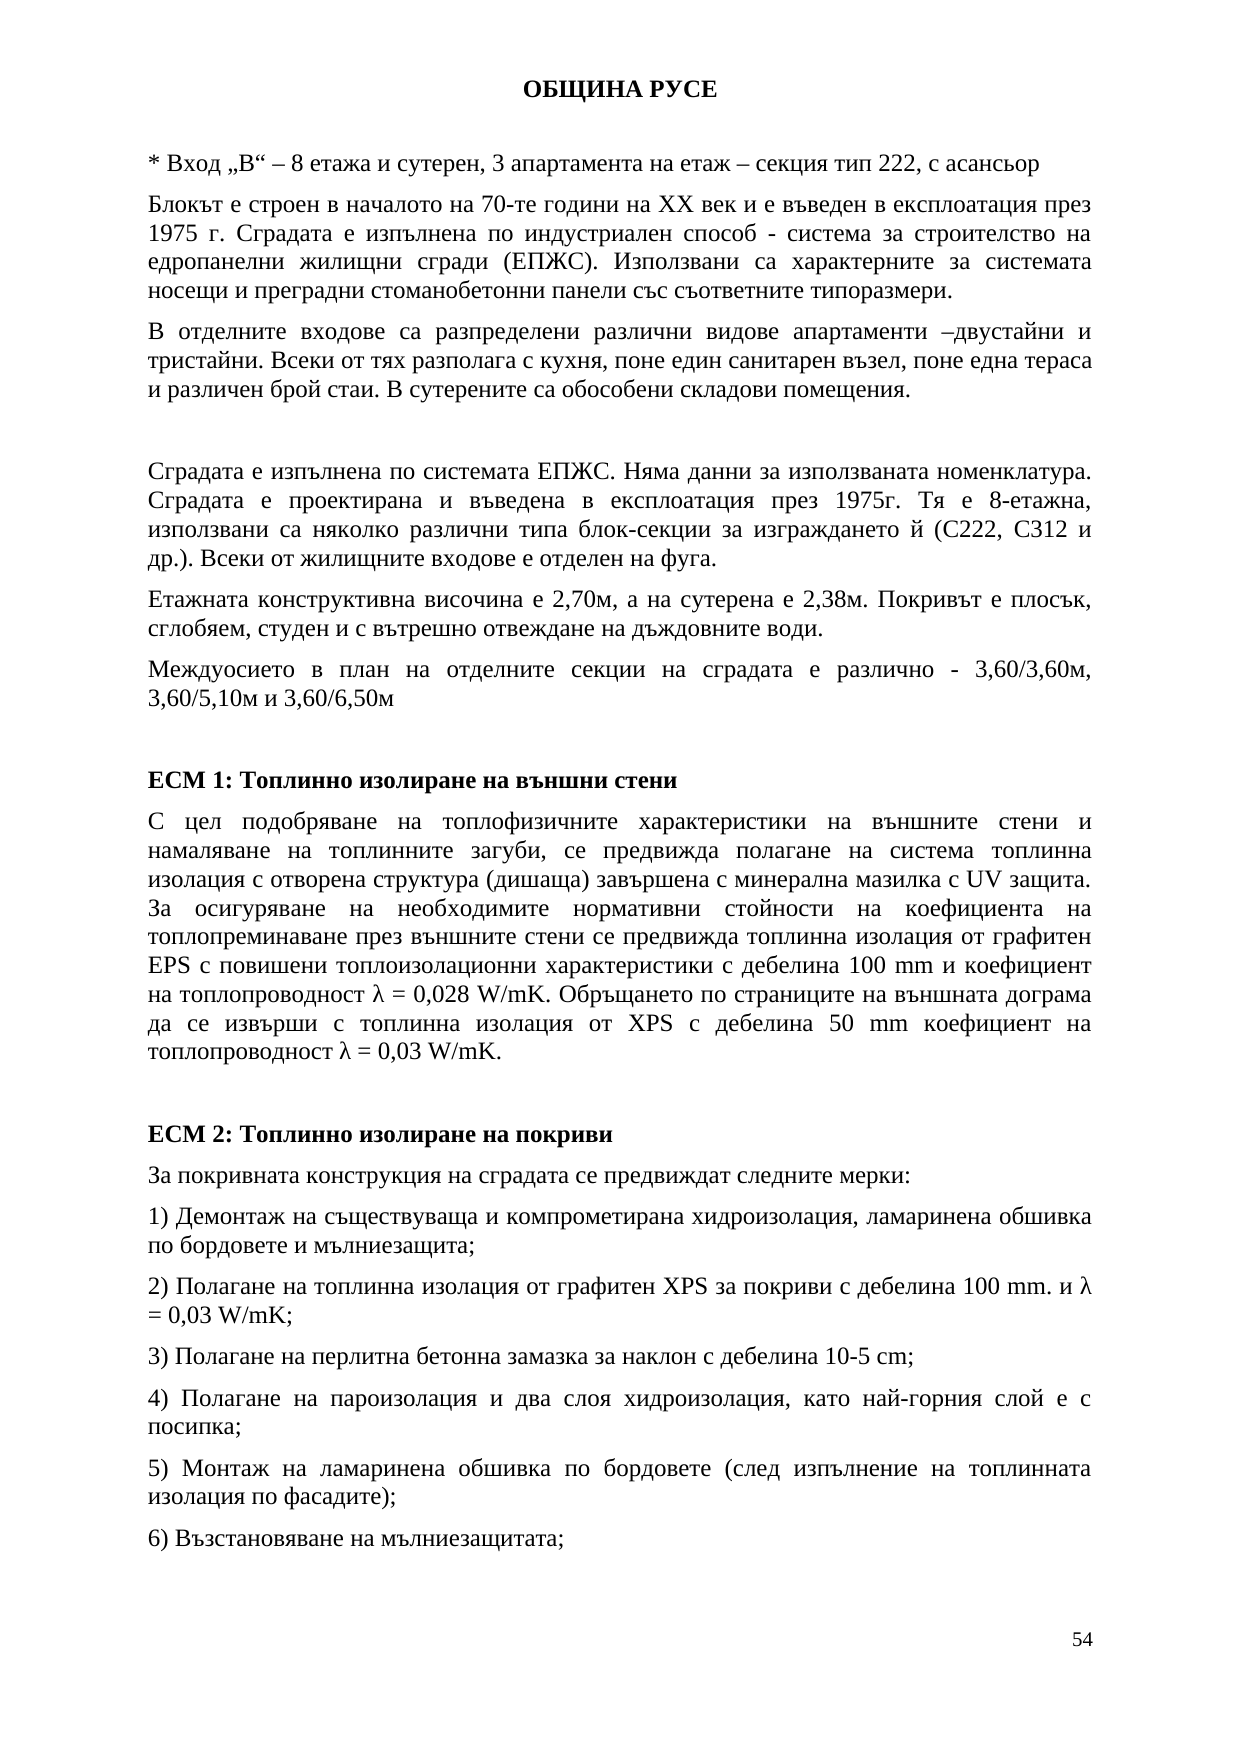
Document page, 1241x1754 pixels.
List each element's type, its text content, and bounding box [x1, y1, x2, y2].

text 5) Монтаж на ламаринена обшивка по бордовете (след изпълнение на топлинната изолация по фасадите); [148, 1453, 1093, 1510]
text ЕСМ 2: Топлинно изолиране на покриви [148, 1119, 1093, 1148]
text Сградата е изпълнена по системата ЕПЖС. Няма данни за използваната номенклатура. Сградата е проектирана и въведена в експлоатация през 1975г. Тя е 8-етажна, използвани са няколко различни типа блок-секции за изграждането й (C222, C312 и др.). Всеки от жилищните входове е отделен на фуга. [148, 456, 1093, 571]
text 3) Полагане на перлитна бетонна замазка за наклон с дебелина 10-5 cm; [148, 1341, 1093, 1370]
text 6) Възстановяване на мълниезащитата; [148, 1523, 1093, 1551]
text С цел подобряване на топлофизичните характеристики на външните стени и намаляване на топлинните загуби, се предвижда полагане на система топлинна изолация с отворена структура (дишаща) завършена с минерална мазилка с UV защита. За осигуряване на необходимите нормативни стойности на коефициента на топлопреминаване през външните стени се предвижда топлинна изолация от графитен EPS с повишени топлоизолационни характеристики с дебелина 100 mm и коефициент на топлопроводност λ = 0,028 W/mK. Обръщането по страниците на външната дограма да се извърши с топлинна изолация от XPS с дебелина 50 mm коефициент на топлопроводност λ = 0,03 W/mK. [148, 806, 1093, 1065]
text 2) Полагане на топлинна изолация от графитен XPS за покриви с дебелина 100 mm. и λ = 0,03 W/mK; [148, 1271, 1093, 1329]
text Mеждуосиeто в план на отделните секции на сградата е различно - 3,60/3,60м, 3,60/5,10м и 3,60/6,50м [148, 654, 1093, 711]
text В отделните входове са разпределени различни видове апартаменти –двустайни и тристайни. Всеки от тях разполага с кухня, поне един санитарен възел, поне една тераса и различен брой стаи. В сутерените са обособени складови помещения. [148, 316, 1093, 403]
text ЕСМ 1: Топлинно изолиране на външни стени [148, 765, 1093, 794]
text За покривната конструкция на сградата се предвиждат следните мерки: [148, 1160, 1093, 1189]
text Блокът е строен в началото на 70-те години на XX век и е въведен в експлоатация през 1975 г. Сградата е изпълнена по индустриален способ - система за строителство на едропанелни жилищни сгради (ЕПЖС). Използвани са характерните за системата носещи и преградни стоманобетонни панели със съответните типоразмери. [148, 189, 1093, 304]
text 1) Демонтаж на съществуваща и компрометирана хидроизолация, ламаринена обшивка по бордовете и мълниезащита; [148, 1201, 1093, 1259]
text * Вход „В“ – 8 етажа и сутерен, 3 апартамента на етаж – секция тип 222, с асансьор [148, 148, 1093, 176]
text Етажната конструктивна височина е 2,70м, а на сутерена е 2,38м. Покривът е плосък, сглобяем, студен и с вътрешно отвеждане на дъждовните води. [148, 584, 1093, 641]
text 4) Полагане на пароизолация и два слоя хидроизолация, като най-горния слой е с посипка; [148, 1383, 1093, 1440]
